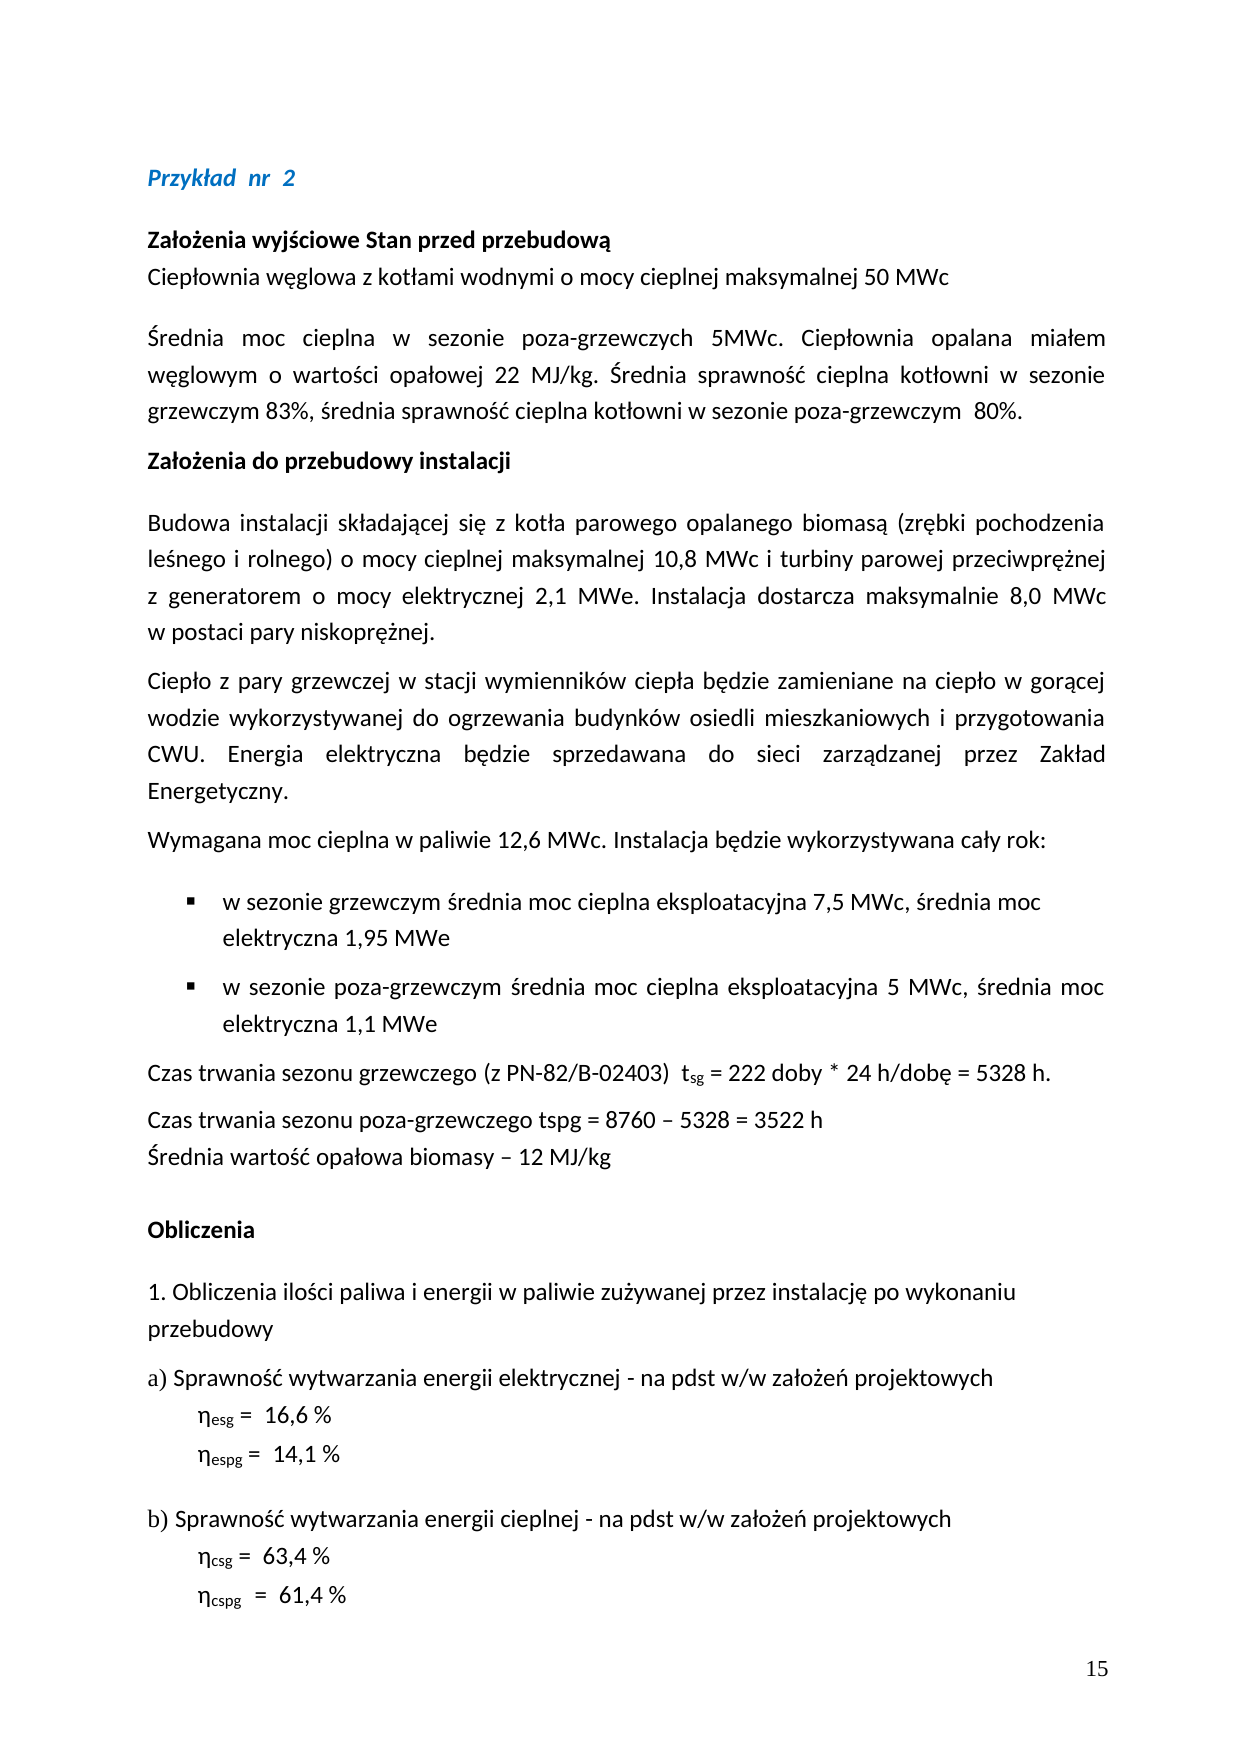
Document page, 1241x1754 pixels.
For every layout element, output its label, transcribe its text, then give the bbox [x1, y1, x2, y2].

text Wymagana moc cieplna w paliwie 12,6 MWc. Instalacja będzie wykorzystywana cały rok: [147, 824, 1151, 855]
subtitle Obliczenia [147, 1215, 1151, 1245]
text Założenia wyjściowe Stan przed przebudową [147, 224, 823, 254]
text Przykład nr 2 [147, 162, 823, 193]
text ηespg = 14,1 % [197, 1438, 1151, 1471]
list Sprawność wytwarzania energii elektrycznej - na pdst w/w założeń projektowych ηesg = 16,6 % [147, 1362, 995, 1432]
text Ciepłownia węglowa z kotłami wodnymi o mocy cieplnej maksymalnej 50 MWc [147, 261, 1151, 291]
text Ciepło z pary grzewczej w stacji wymienników ciepła będzie zamieniane na ciepło w gorącej wodzie wykorzystywanej do ogrzewania budynków osiedli mieszkaniowych i przygotowania CWU. Energia elektryczna będzie sprzedawana do sieci zarządzanej przez Zakład Energetyczny. [147, 666, 1106, 806]
list Sprawność wytwarzania energii cieplnej - na pdst w/w założeń projektowych ηcsg = 63,4 % [147, 1503, 953, 1573]
text Budowa instalacji składającej się z kotła parowego opalanego biomasą (zrębki pochodzenia leśnego i rolnego) o mocy cieplnej maksymalnej 10,8 MWc i turbiny parowej przeciwprężnej z generatorem o mocy elektrycznej 2,1 MWe. Instalacja dostarcza maksymalnie 8,0 MWc w postaci pary niskoprężnej. [147, 507, 1106, 647]
text 1. Obliczenia ilości paliwa i energii w paliwie zużywanej przez instalację po wykonaniu przebudowy [147, 1276, 1120, 1343]
list w sezonie poza-grzewczym średnia moc cieplna eksploatacyjna 5 MWc, średnia moc elektryczna 1,1 MWe [185, 972, 1106, 1039]
subtitle Założenia do przebudowy instalacji [147, 445, 1151, 476]
text Czas trwania sezonu grzewczego (z PN-82/B-02403) tsg = 222 doby * 24 h/dobę = 5328 h. [147, 1057, 1151, 1090]
list w sezonie grzewczym średnia moc cieplna eksploatacyjna 7,5 MWc, średnia moc elektryczna 1,95 MWe [185, 886, 1106, 953]
text Średnia moc cieplna w sezonie poza-grzewczych 5MWc. Ciepłownia opalana miałem węglowym o wartości opałowej 22 MJ/kg. Średnia sprawność cieplna kotłowni w sezonie grzewczym 83%, średnia sprawność cieplna kotłowni w sezonie poza-grzewczym 80%. [147, 322, 1106, 426]
text Czas trwania sezonu poza-grzewczego tspg = 8760 – 5328 = 3522 h Średnia wartość opałowa biomasy – 12 MJ/kg [147, 1104, 831, 1171]
text ηcspg = 61,4 % [197, 1579, 1151, 1612]
